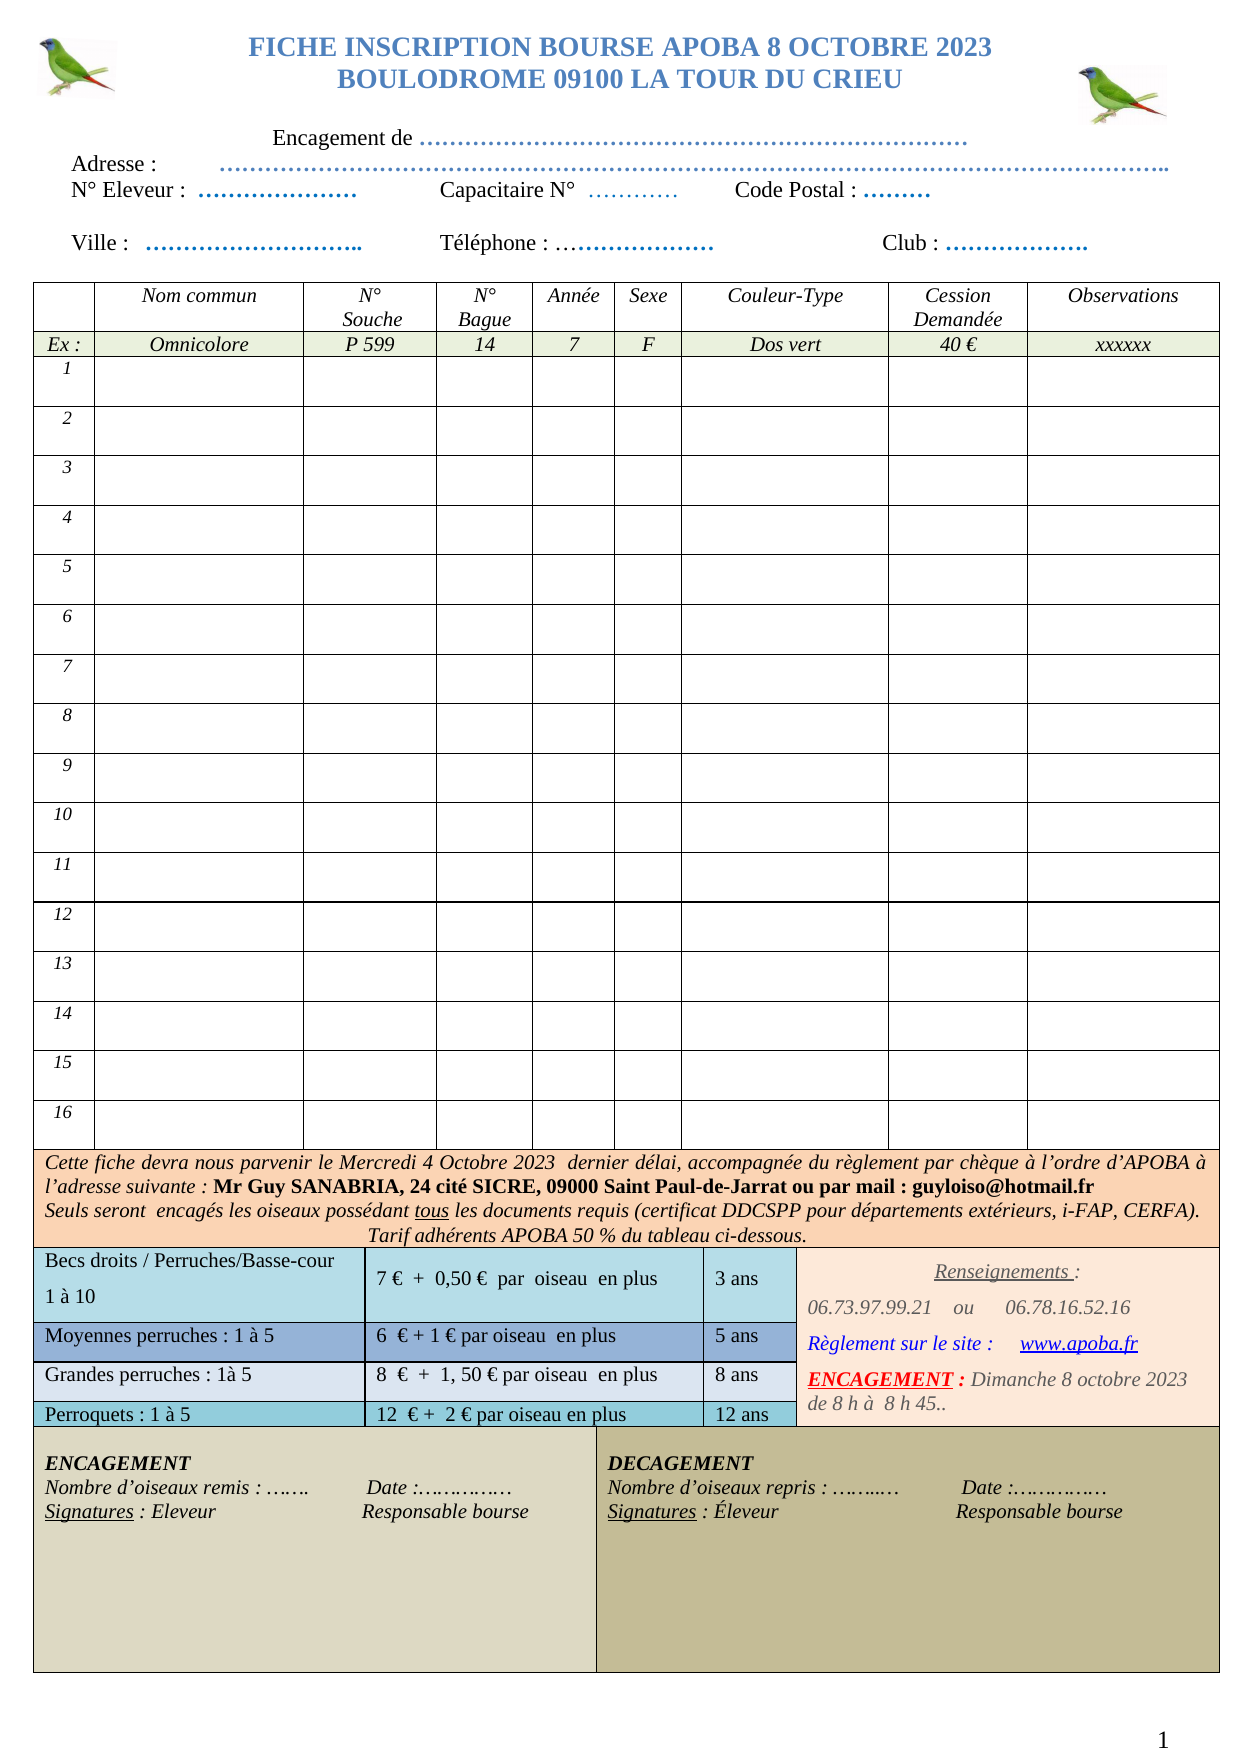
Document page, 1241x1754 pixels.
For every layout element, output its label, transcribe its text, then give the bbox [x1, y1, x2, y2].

table_header Nom commun [95, 283, 303, 331]
table_cell [533, 1101, 614, 1149]
table_cell [615, 655, 681, 703]
table_cell [304, 952, 436, 1001]
table_header Couleur-Type [682, 283, 888, 331]
table_cell [682, 1101, 888, 1149]
table_cell [304, 456, 436, 505]
table_cell 8 € + 1, 50 € par oiseau en plus [366, 1363, 703, 1401]
table_cell [95, 506, 303, 554]
table_cell [889, 1051, 1027, 1100]
table_cell [95, 357, 303, 406]
table_cell [533, 1051, 614, 1100]
table_header Cession Demandée [889, 283, 1027, 331]
table_cell 12 ans [704, 1402, 796, 1426]
table_cell [95, 754, 303, 802]
table_cell [437, 655, 532, 703]
table_cell [437, 1051, 532, 1100]
table_cell [437, 952, 532, 1001]
table_cell [437, 1101, 532, 1149]
table_cell [304, 605, 436, 653]
table_cell [437, 853, 532, 901]
text N° Eleveur : ………………… Capacitaire N° ………… Code Postal : ……… [71, 176, 1169, 203]
table_cell [304, 555, 436, 604]
table_cell [682, 456, 888, 505]
table_cell [1028, 506, 1219, 554]
table_cell [533, 456, 614, 505]
text Ville : ……………………….. Téléphone : ………………… Club : ………………. [71, 229, 1169, 255]
table_cell [615, 1101, 681, 1149]
table_cell [1028, 903, 1219, 951]
table_cell [682, 1002, 888, 1050]
table_cell [304, 1101, 436, 1149]
table_cell 7 [533, 332, 614, 356]
table_cell 7 € + 0,50 € par oiseau en plus [366, 1248, 703, 1322]
table_cell P 599 [304, 332, 436, 356]
table_cell 8 [34, 704, 94, 753]
table_cell [615, 357, 681, 406]
table_cell Ex : [34, 332, 94, 356]
table_cell [437, 605, 532, 653]
table_cell [615, 952, 681, 1001]
table_cell [1028, 952, 1219, 1001]
table_cell [95, 1101, 303, 1149]
table_cell [533, 1002, 614, 1050]
table_cell [889, 605, 1027, 653]
table_cell [1028, 357, 1219, 406]
table_cell 16 [34, 1101, 94, 1149]
table_cell [889, 1002, 1027, 1050]
table_cell [1028, 605, 1219, 653]
table_cell [437, 903, 532, 951]
table_header [34, 283, 94, 331]
table_cell xxxxxx [1028, 332, 1219, 356]
table_cell [682, 506, 888, 554]
table_cell [615, 456, 681, 505]
table_cell [682, 952, 888, 1001]
table_cell 8 ans [704, 1363, 796, 1401]
table_cell F [615, 332, 681, 356]
table_cell [682, 655, 888, 703]
table_cell 11 [34, 853, 94, 901]
table_cell 6 [34, 605, 94, 653]
table_cell [1028, 456, 1219, 505]
table_cell [615, 754, 681, 802]
table_cell [304, 754, 436, 802]
table_cell 2 [34, 407, 94, 455]
table_cell [615, 605, 681, 653]
table_cell [1028, 655, 1219, 703]
table_cell [889, 704, 1027, 753]
table_cell [615, 506, 681, 554]
table_cell 1 [34, 357, 94, 406]
table_header Observations [1028, 283, 1219, 331]
table_cell [1028, 1101, 1219, 1149]
table_cell [304, 407, 436, 455]
table_cell [682, 803, 888, 852]
table_cell [533, 555, 614, 604]
table_cell [533, 655, 614, 703]
table_cell [437, 456, 532, 505]
table_cell 7 [34, 655, 94, 703]
table_cell [889, 803, 1027, 852]
table_cell [95, 803, 303, 852]
table_cell [533, 853, 614, 901]
table_cell [682, 853, 888, 901]
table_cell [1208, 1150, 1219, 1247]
table_cell [437, 704, 532, 753]
table_cell 3 ans [704, 1248, 796, 1322]
table_cell [304, 704, 436, 753]
table_cell [533, 803, 614, 852]
table_header Sexe [615, 283, 681, 331]
table_cell 13 [34, 952, 94, 1001]
table_cell 9 [34, 754, 94, 802]
table_cell [95, 407, 303, 455]
table_cell [95, 655, 303, 703]
table_cell [682, 754, 888, 802]
table_cell [1028, 407, 1219, 455]
text Encagement de ……………………………………………………………… [71, 123, 1169, 150]
table_cell [304, 357, 436, 406]
table_cell [889, 754, 1027, 802]
table_cell [304, 853, 436, 901]
table_cell [533, 506, 614, 554]
table_cell [1028, 853, 1219, 901]
table_cell [682, 605, 888, 653]
table_header N° Souche [304, 283, 436, 331]
table_cell [437, 357, 532, 406]
table_cell 40 € [889, 332, 1027, 356]
table_cell [1028, 704, 1219, 753]
table_cell [437, 754, 532, 802]
text FICHE INSCRIPTION BOURSE APOBA 8 OCTOBRE 2023 [71, 29, 1169, 62]
table_cell [1028, 803, 1219, 852]
table_cell Dos vert [682, 332, 888, 356]
table_cell [1028, 1002, 1219, 1050]
table_cell Grandes perruches : 1à 5 [34, 1363, 364, 1401]
table_cell [304, 655, 436, 703]
table_cell [889, 655, 1027, 703]
table_cell 5 ans [704, 1323, 796, 1361]
table_cell [682, 704, 888, 753]
table_cell [437, 506, 532, 554]
table_cell 10 [34, 803, 94, 852]
table_cell DECAGEMENT Nombre d’oiseaux repris : ……..… Date :…………… Signatures : Éleveur Responsable bourse [597, 1427, 1219, 1672]
table_cell Renseignements : 06.73.97.99.21 ou 06.78.16.52.16 Règlement sur le site : www.apoba.fr ENCAGEMENT : Dimanche 8 octobre 2023 de 8 h à 8 h 45.. [797, 1248, 1219, 1426]
table_cell [95, 853, 303, 901]
table_cell [615, 903, 681, 951]
table_cell [889, 1101, 1027, 1149]
table_cell 12 € + 2 € par oiseau en plus [366, 1402, 703, 1426]
text Adresse : …………………………………………………………………………………………………………….. [71, 150, 1169, 176]
table_cell [533, 952, 614, 1001]
table_cell [533, 605, 614, 653]
table_cell 6 € + 1 € par oiseau en plus [366, 1323, 703, 1361]
table_cell 14 [34, 1002, 94, 1050]
table_cell [304, 506, 436, 554]
table_cell [95, 1051, 303, 1100]
table_cell [533, 903, 614, 951]
table_cell [682, 903, 888, 951]
table_cell [533, 704, 614, 753]
table_cell [889, 903, 1027, 951]
table_cell [95, 456, 303, 505]
table_cell [1028, 555, 1219, 604]
table_header Année [533, 283, 614, 331]
table_cell [682, 357, 888, 406]
table_cell [889, 952, 1027, 1001]
table_cell [95, 952, 303, 1001]
table_cell [95, 1002, 303, 1050]
table_cell [615, 407, 681, 455]
table_cell 3 [34, 456, 94, 505]
table_cell [437, 1002, 532, 1050]
table_cell 15 [34, 1051, 94, 1100]
table_cell [889, 456, 1027, 505]
table_cell [682, 555, 888, 604]
table_cell [1028, 1051, 1219, 1100]
table_cell [304, 903, 436, 951]
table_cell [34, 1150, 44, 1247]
table_cell [889, 407, 1027, 455]
table_cell 12 [34, 903, 94, 951]
table_cell [304, 1051, 436, 1100]
table_cell [533, 407, 614, 455]
table_cell [533, 754, 614, 802]
table_cell [304, 803, 436, 852]
table_header N° Bague [437, 283, 532, 331]
table_cell Omnicolore [95, 332, 303, 356]
table_cell [615, 704, 681, 753]
table_cell Moyennes perruches : 1 à 5 [34, 1323, 364, 1361]
table_cell [615, 1051, 681, 1100]
table_cell Becs droits / Perruches/Basse-cour 1 à 10 [34, 1248, 364, 1322]
table_cell [615, 555, 681, 604]
table_cell [304, 1002, 436, 1050]
text BOULODROME 09100 LA TOUR DU CRIEU [116, 62, 1169, 94]
table_cell [95, 605, 303, 653]
table_cell [682, 1051, 888, 1100]
table_cell [615, 1002, 681, 1050]
table_cell ENCAGEMENT Nombre d’oiseaux remis : ……. Date :…………… Signatures : Eleveur Responsable bourse [34, 1427, 596, 1672]
table_cell [615, 853, 681, 901]
table_cell [437, 407, 532, 455]
table_cell [615, 803, 681, 852]
table_cell [95, 555, 303, 604]
table_cell 5 [34, 555, 94, 604]
table_cell [1028, 754, 1219, 802]
table_cell [95, 704, 303, 753]
table_cell [95, 903, 303, 951]
table_cell [437, 803, 532, 852]
table_cell [889, 555, 1027, 604]
table_cell 14 [437, 332, 532, 356]
table_cell [533, 357, 614, 406]
table_cell 4 [34, 506, 94, 554]
table_cell [437, 555, 532, 604]
table_cell Perroquets : 1 à 5 [34, 1402, 364, 1426]
table_cell [682, 407, 888, 455]
table_cell [889, 506, 1027, 554]
table_cell [889, 853, 1027, 901]
table_cell [889, 357, 1027, 406]
